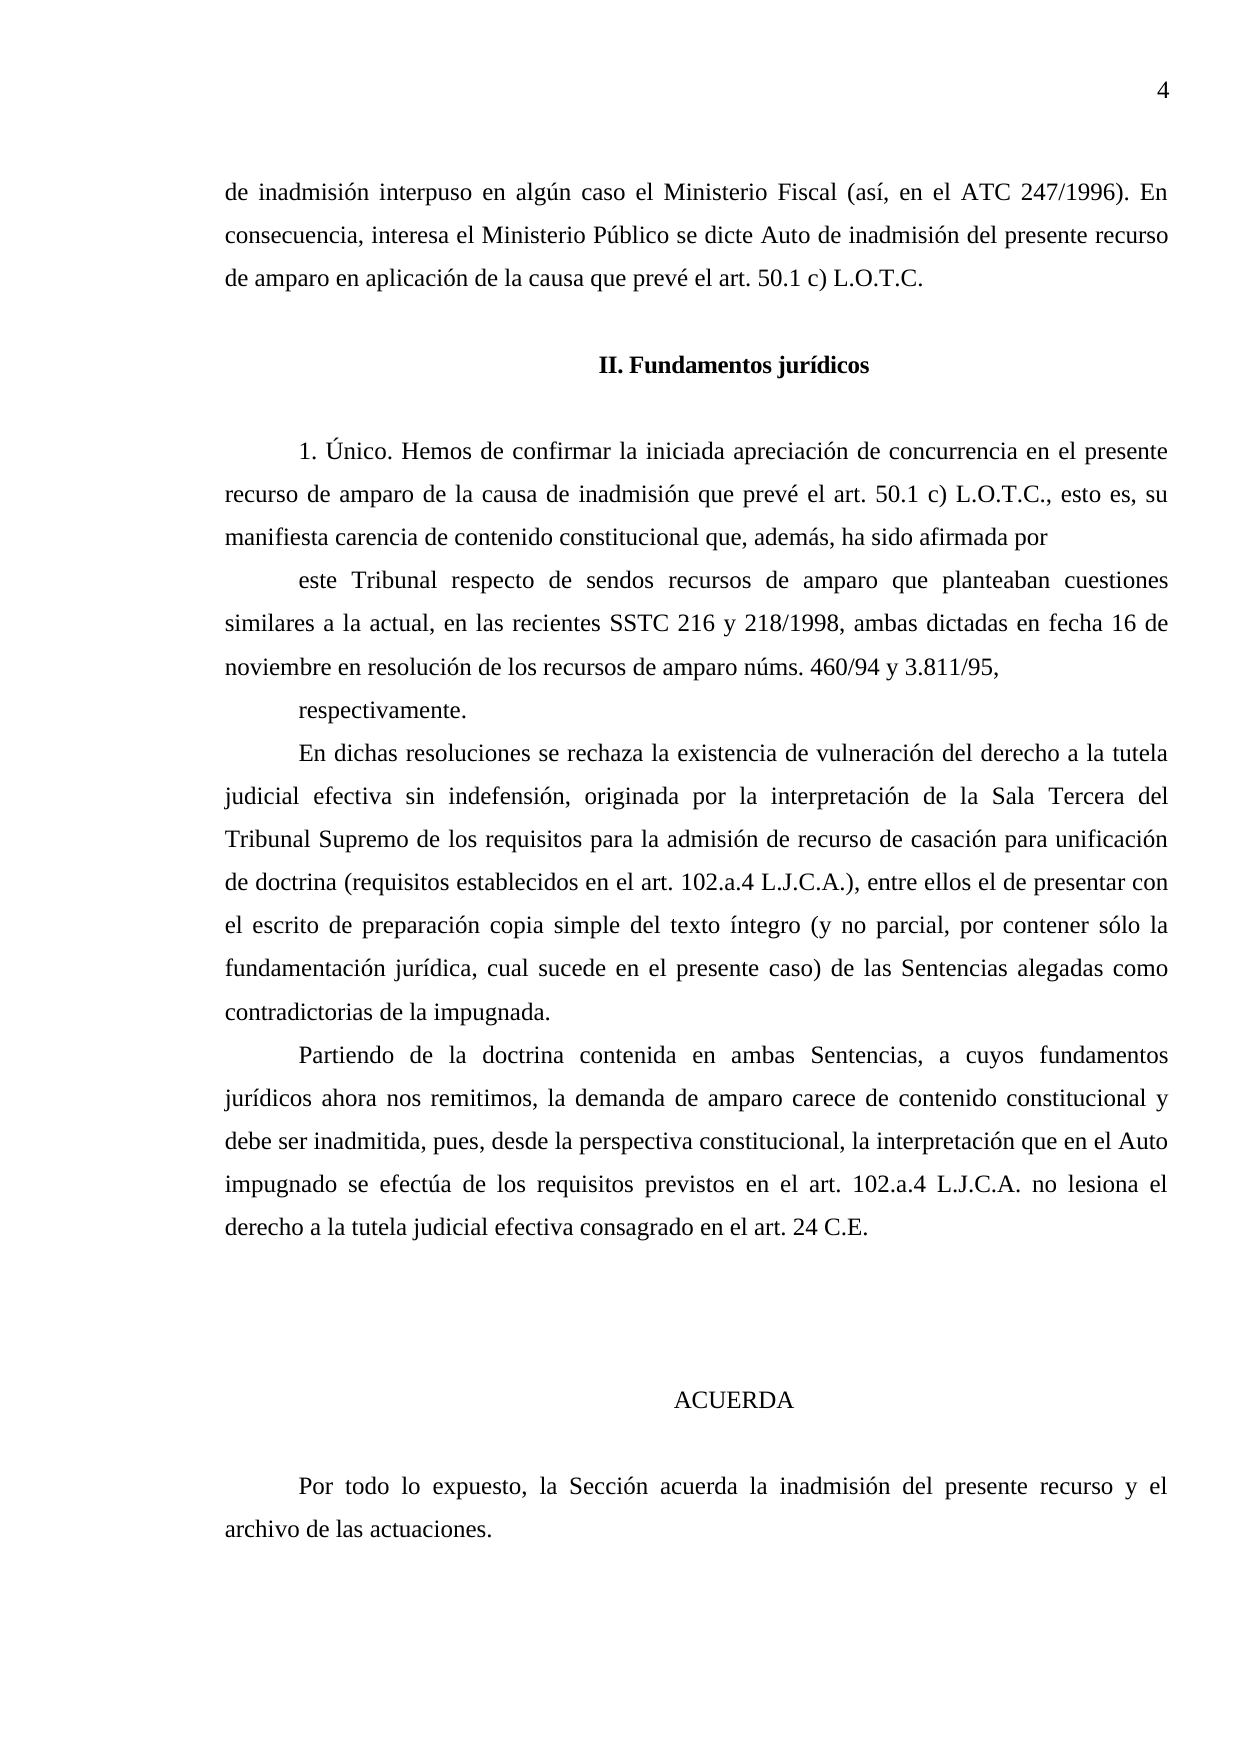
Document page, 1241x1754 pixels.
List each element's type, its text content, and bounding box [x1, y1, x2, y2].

text ACUERDA [224, 1385, 1169, 1413]
text En dichas resoluciones se rechaza la existencia de vulneración del derecho a la tutela judicial efectiva sin indefensión, originada por la interpretación de la Sala Tercera del Tribunal Supremo de los requisitos para la admisión de recurso de casación para unificación de doctrina (requisitos establecidos en el art. 102.a.4 L.J.C.A.), entre ellos el de presentar con el escrito de preparación copia simple del texto íntegro (y no parcial, por contener sólo la fundamentación jurídica, cual sucede en el presente caso) de las Sentencias alegadas como contradictorias de la impugnada. [224, 738, 1169, 1025]
text respectivamente. [224, 695, 1169, 723]
text Partiendo de la doctrina contenida en ambas Sentencias, a cuyos fundamentos jurídicos ahora nos remitimos, la demanda de amparo carece de contenido constitucional y debe ser inadmitida, pues, desde la perspectiva constitucional, la interpretación que en el Auto impugnado se efectúa de los requisitos previstos en el art. 102.a.4 L.J.C.A. no lesiona el derecho a la tutela judicial efectiva consagrado en el art. 24 C.E. [224, 1040, 1169, 1241]
text este Tribunal respecto de sendos recursos de amparo que planteaban cuestiones similares a la actual, en las recientes SSTC 216 y 218/1998, ambas dictadas en fecha 16 de noviembre en resolución de los recursos de amparo núms. 460/94 y 3.811/95, [224, 565, 1169, 680]
text Por todo lo expuesto, la Sección acuerda la inadmisión del presente recurso y el archivo de las actuaciones. [224, 1471, 1169, 1543]
text 1. Único. Hemos de confirmar la iniciada apreciación de concurrencia en el presente recurso de amparo de la causa de inadmisión que prevé el art. 50.1 c) L.O.T.C., esto es, su manifiesta carencia de contenido constitucional que, además, ha sido afirmada por [224, 436, 1169, 551]
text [224, 177, 1169, 292]
subtitle II. Fundamentos jurídicos [224, 350, 1169, 378]
